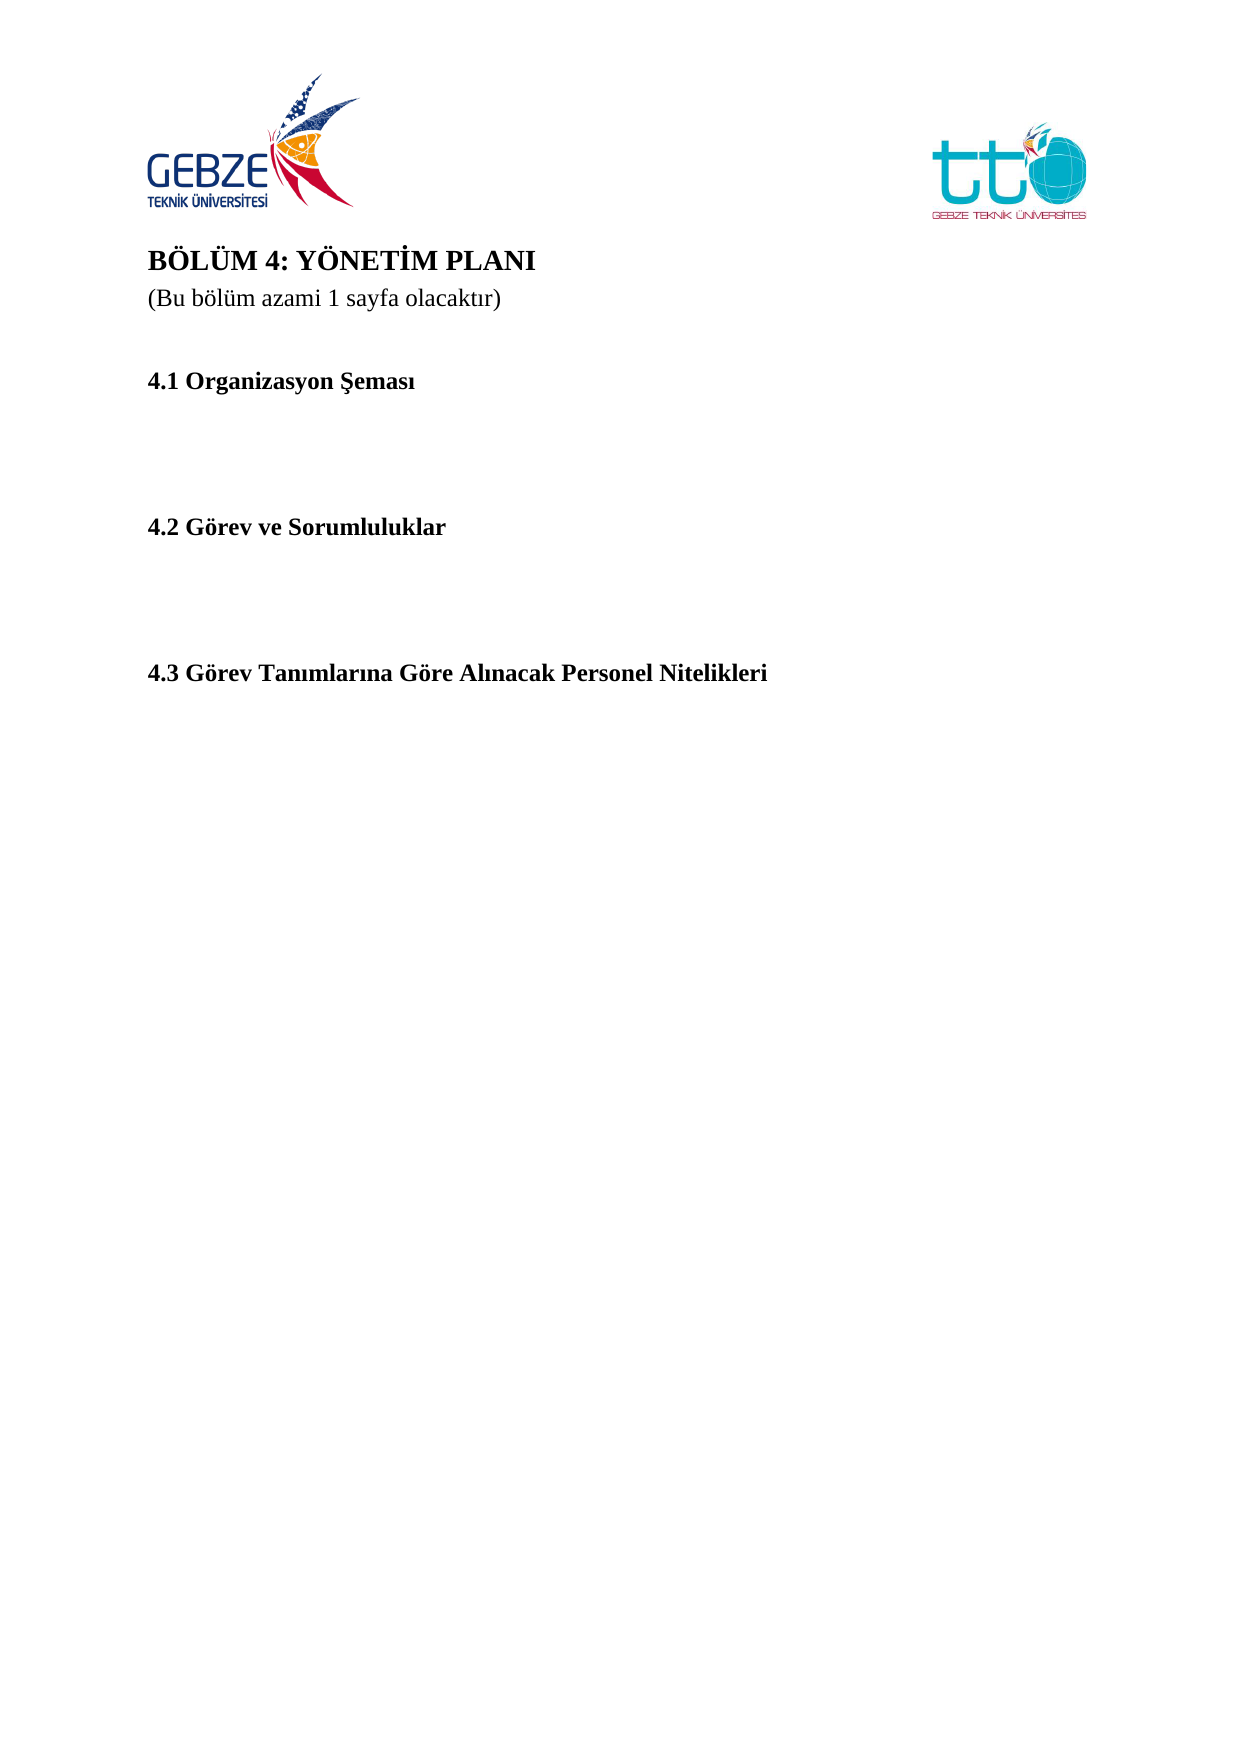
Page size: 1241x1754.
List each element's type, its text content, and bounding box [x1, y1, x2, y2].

subtitle 4.1 Organizasyon Şeması [148, 366, 1093, 394]
subtitle 4.2 Görev ve Sorumluluklar [148, 512, 1093, 541]
subtitle 4.3 Görev Tanımlarına Göre Alınacak Personel Nitelikleri [148, 658, 1093, 687]
subtitle BÖLÜM 4: YÖNETİM PLANI [148, 243, 1093, 277]
picture [147, 73, 377, 219]
text (Bu bölüm azami 1 sayfa olacaktır) [148, 283, 1093, 312]
